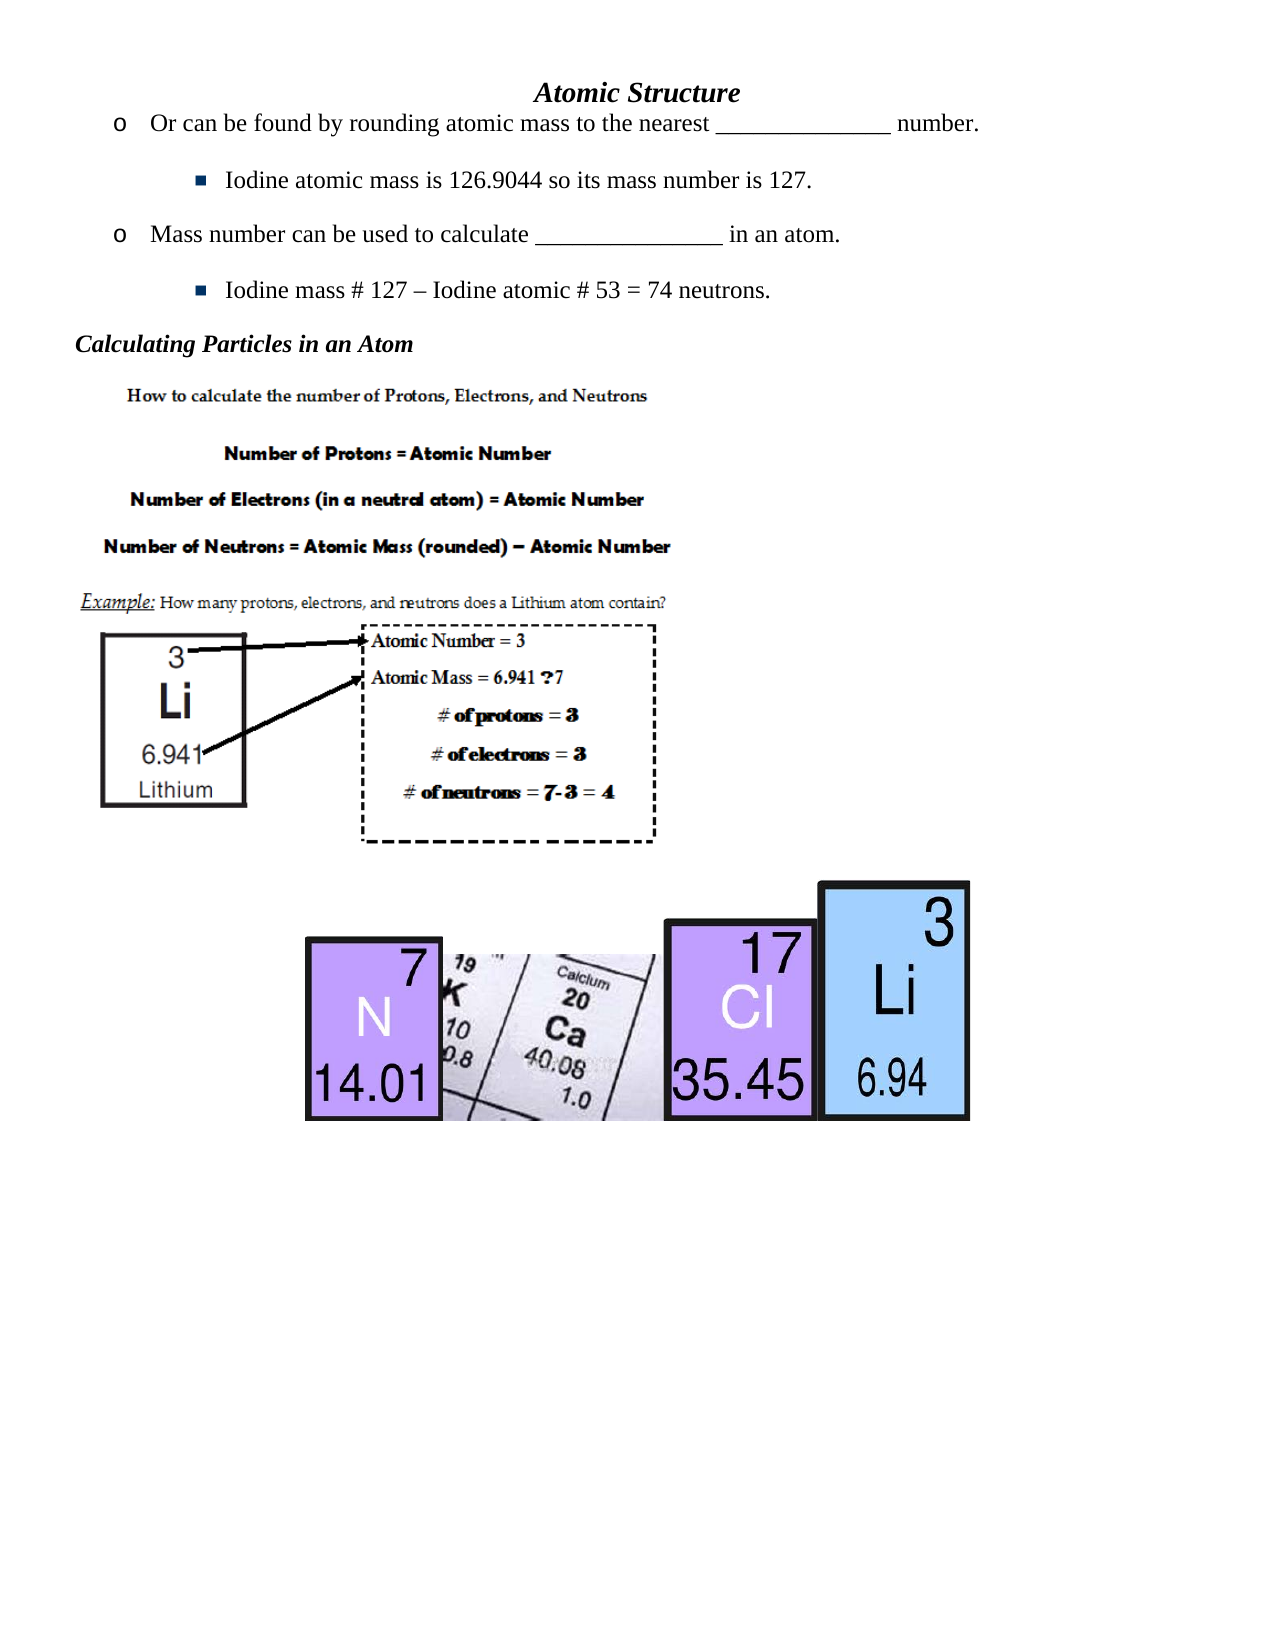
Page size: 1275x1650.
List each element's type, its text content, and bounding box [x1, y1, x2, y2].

picture [305, 879, 971, 1121]
list Iodine mass # 127 – Iodine atomic # 53 = 74 neutrons. [187, 275, 1200, 304]
text Calculating Particles in an Atom [75, 329, 1200, 357]
list Iodine atomic mass is 126.9044 so its mass number is 127. [187, 165, 1200, 193]
picture [75, 382, 707, 855]
list Mass number can be used to calculate _______________ in an atom. [112, 219, 1200, 249]
picture [188, 171, 206, 189]
picture [188, 281, 206, 299]
list Or can be found by rounding atomic mass to the nearest ______________ number. [112, 108, 1200, 139]
